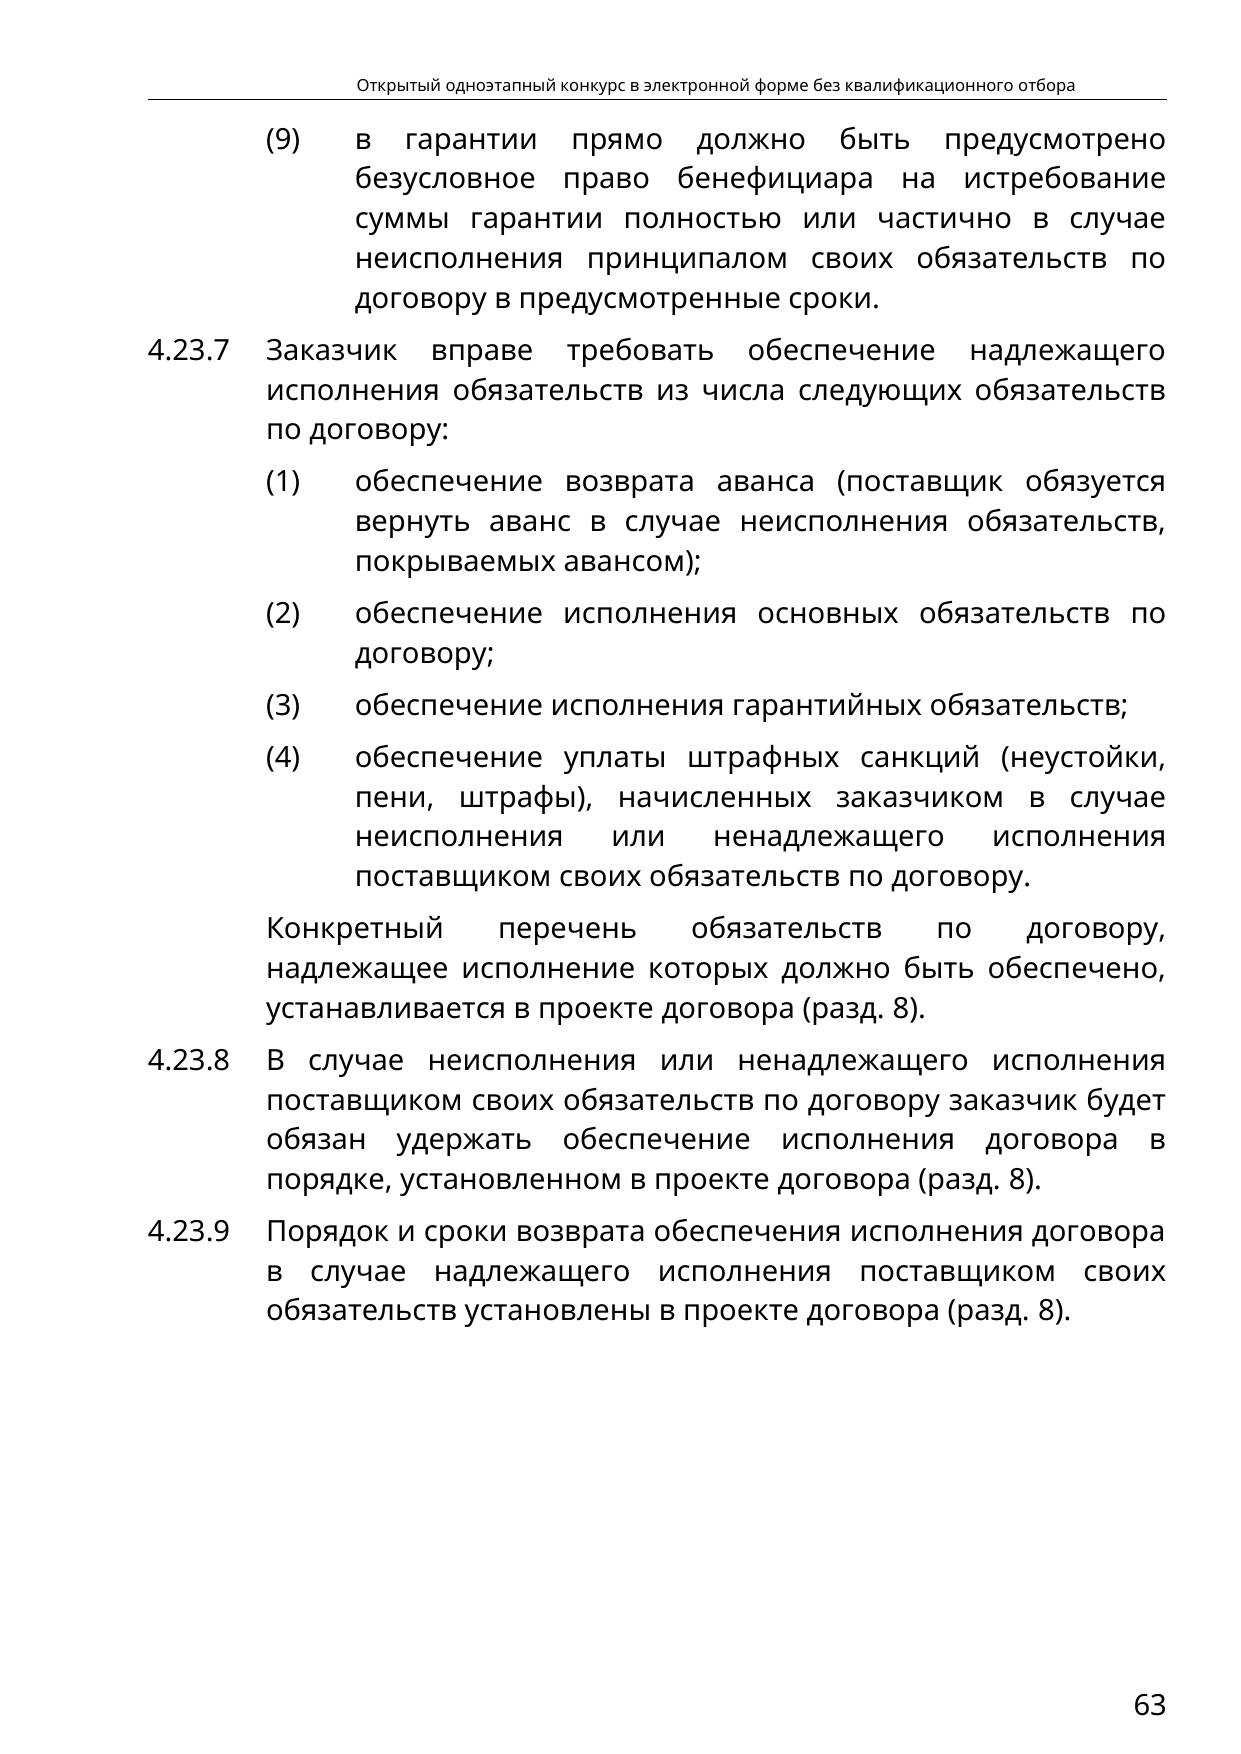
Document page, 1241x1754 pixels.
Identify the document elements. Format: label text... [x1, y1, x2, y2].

text обеспечение исполнения гарантийных обязательств; [266, 684, 1167, 724]
text обеспечение исполнения основных обязательств по договору; [266, 592, 1167, 672]
text в гарантии прямо должно быть предусмотрено безусловное право бенефициара на истребование суммы гарантии полностью или частично в случае неисполнения принципалом своих обязательств по договору в предусмотренные сроки. [266, 118, 1167, 317]
text В случае неисполнения или ненадлежащего исполнения поставщиком своих обязательств по договору заказчик будет обязан удержать обеспечение исполнения договора в порядке, установленном в проекте договора (разд. 8). [148, 1039, 1167, 1198]
text Порядок и сроки возврата обеспечения исполнения договора в случае надлежащего исполнения поставщиком своих обязательств установлены в проекте договора (разд. 8). [148, 1210, 1167, 1329]
text Заказчик вправе требовать обеспечение надлежащего исполнения обязательств из числа следующих обязательств по договору: [148, 329, 1167, 448]
text Конкретный перечень обязательств по договору, надлежащее исполнение которых должно быть обеспечено, устанавливается в проекте договора (разд. 8). [148, 907, 1167, 1027]
text обеспечение возврата аванса (поставщик обязуется вернуть аванс в случае неисполнения обязательств, покрываемых авансом); [266, 461, 1167, 580]
text обеспечение уплаты штрафных санкций (неустойки, пени, штрафы), начисленных заказчиком в случае неисполнения или ненадлежащего исполнения поставщиком своих обязательств по договору. [266, 736, 1167, 895]
